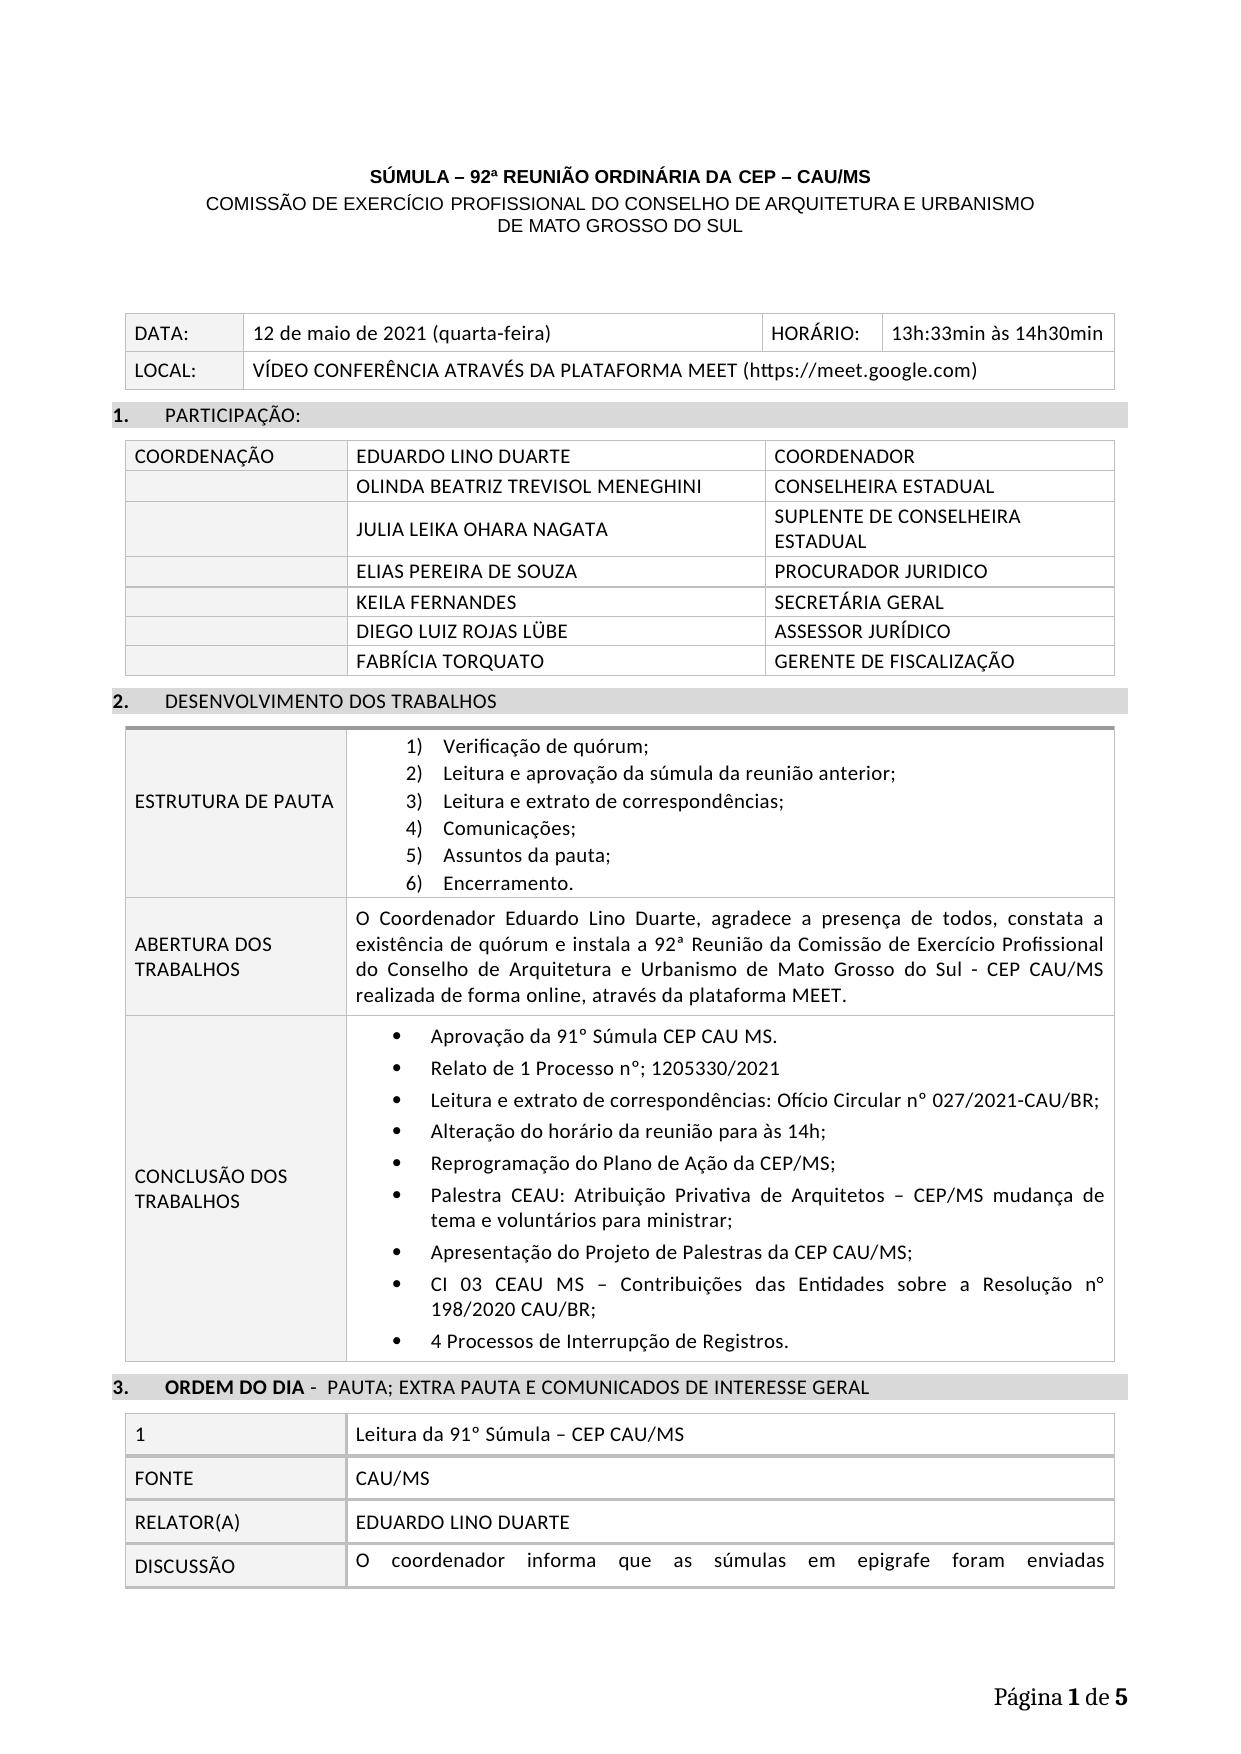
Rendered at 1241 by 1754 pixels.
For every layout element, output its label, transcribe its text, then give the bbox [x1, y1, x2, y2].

table_cell VÍDEO CONFERÊNCIA ATRAVÉS DA PLATAFORMA MEET (https://meet.google.com) [244, 352, 1114, 389]
list Participação: [112, 402, 1128, 428]
table_cell [126, 502, 347, 556]
table_header COORDENADOR [766, 441, 1114, 470]
table_header DATA: [126, 314, 243, 351]
table_cell O Coordenador Eduardo Lino Duarte, agradece a presença de todos, constata a existência de quórum e instala a 92ª Reunião da Comissão de Exercício Profissional do Conselho de Arquitetura e Urbanismo de Mato Grosso do Sul - CEP CAU/MS realizada de forma online, através da plataforma MEET. [347, 898, 1114, 1015]
table_cell Aprovação da 91º Súmula CEP CAU MS. Relato de 1 Processo nº; 1205330/2021 Leitura e extrato de correspondências: Ofício Circular nº 027/2021-CAU/BR; Alteração do horário da reunião para às 14h; Reprogramação do Plano de Ação da CEP/MS; Palestra CEAU: Atribuição Privativa de Arquitetos – CEP/MS mudança de tema e voluntários para ministrar; Apresentação do Projeto de Palestras da CEP CAU/MS; CI 03 CEAU MS – Contribuições das Entidades sobre a Resolução n° 198/2020 CAU/BR; 4 Processos de Interrupção de Registros. [347, 1016, 1114, 1361]
table_cell relator(a) [126, 1501, 345, 1542]
table_cell Discussão [126, 1545, 345, 1586]
table_header Verificação de quórum; Leitura e aprovação da súmula da reunião anterior; Leitura e extrato de correspondências; Comunicações; Assuntos da pauta; Encerramento. [347, 730, 1114, 897]
table_cell SECRETÁRIA GERAL [766, 588, 1114, 616]
table_cell conclusão dos trabalhos [126, 1016, 346, 1361]
table_cell ASSESSOR JURÍDICO [766, 617, 1114, 645]
table_header estrutura de pauta [126, 730, 346, 897]
table_header coordenaÇÃO [126, 441, 347, 470]
table_cell FABRÍCIA TORQUATO [348, 646, 765, 675]
table_cell [126, 646, 347, 675]
table_cell PROCURADOR JURIDICO [766, 557, 1114, 586]
table_cell ELIAS PEREIRA DE SOUZA [348, 557, 765, 586]
table_cell [126, 557, 347, 586]
table_header 12 de maio de 2021 (quarta-feira) [244, 314, 762, 351]
table_cell [126, 617, 347, 645]
table_cell KEILA FERNANDES [348, 588, 765, 616]
table_cell ABERTURA DOS TRABALHOS [126, 898, 346, 1015]
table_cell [348, 1545, 1114, 1586]
table_cell GERENTE DE FISCALIZAÇÃO [766, 646, 1114, 675]
table_header 1 [126, 1414, 345, 1454]
table_header HORÁRIO: [763, 314, 882, 351]
table_cell SUPLENTE DE CONSELHEIRA ESTADUAL [766, 502, 1114, 556]
table_cell DIEGO LUIZ ROJAS LÜBE [348, 617, 765, 645]
table_header Leitura da 91º Súmula – CEP CAU/MS [348, 1414, 1114, 1454]
table_cell EDUARDO LINO DUARTE [348, 1501, 1114, 1542]
list ORDEM DO DIA - PAUTA; EXTRA PAUTA e COMUNICADOS DE INTERESSE GERAL [112, 1374, 1128, 1400]
table_cell [126, 588, 347, 616]
table_header 13h:33min às 14h30min [883, 314, 1114, 351]
table_header EDUARDO LINO DUARTE [348, 441, 765, 470]
table_cell [126, 471, 347, 501]
list DESENVOLVIMENTO DOS TRABALHOS [112, 688, 1128, 714]
table_cell JULIA LEIKA OHARA NAGATA [348, 502, 765, 556]
table_cell CONSELHEIRA ESTADUAL [766, 471, 1114, 501]
table_cell CAU/MS [348, 1458, 1114, 1498]
table_cell OLINDA BEATRIZ TREVISOL MENEGHINI [348, 471, 765, 501]
table_cell LOCAL: [126, 352, 243, 389]
table_cell fonte [126, 1458, 345, 1498]
